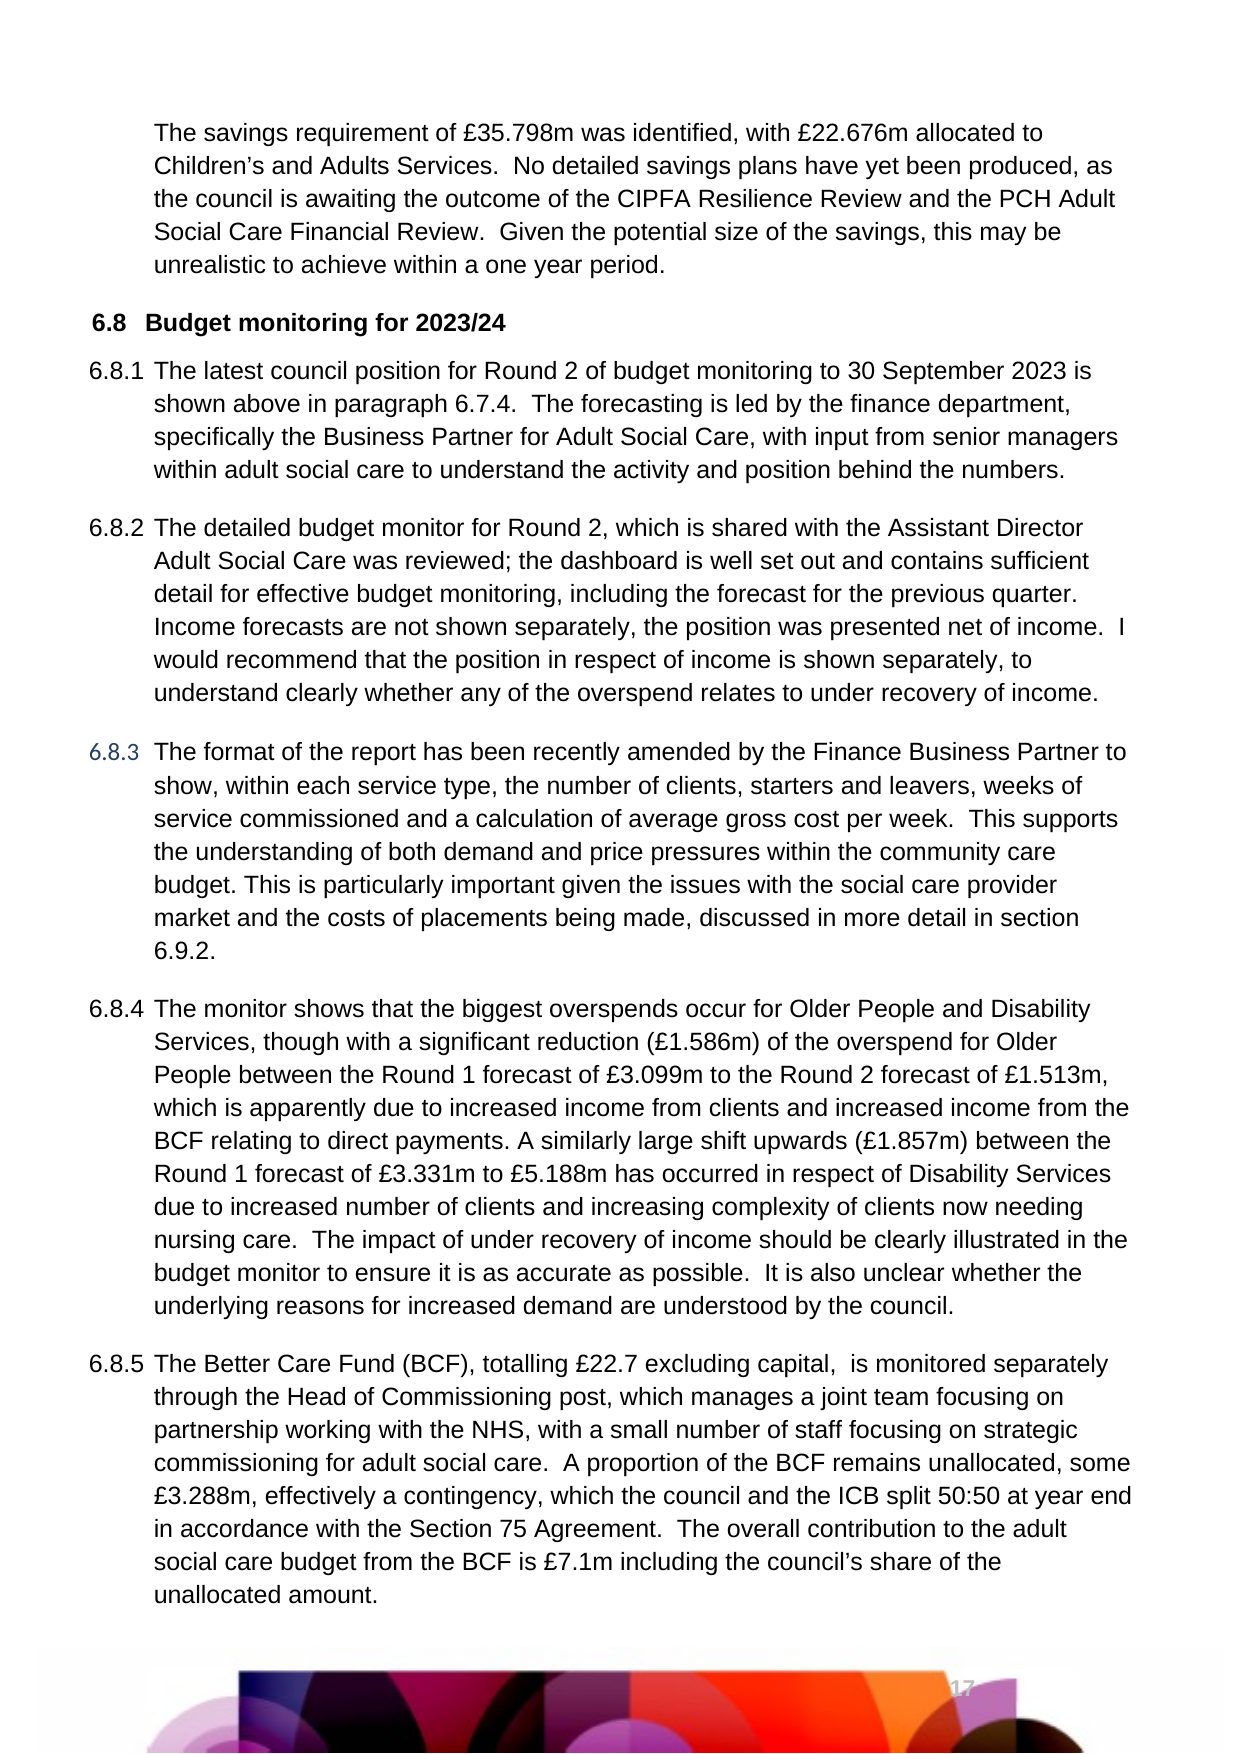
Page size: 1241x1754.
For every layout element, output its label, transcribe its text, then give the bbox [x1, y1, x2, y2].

picture [38, 1647, 1224, 1753]
subtitle The Better Care Fund (BCF), totalling £22.7 excluding capital, is monitored separately through the Head of Commissioning post, which manages a joint team focusing on partnership working with the NHS, with a small number of staff focusing on strategic commissioning for adult social care. A proportion of the BCF remains unallocated, some £3.288m, effectively a contingency, which the council and the ICB split 50:50 at year end in accordance with the Section 75 Agreement. The overall contribution to the adult social care budget from the BCF is £7.1m including the council’s share of the unallocated amount. [88, 1349, 1137, 1609]
list Budget monitoring for 2023/24 [92, 308, 1137, 337]
subtitle The format of the report has been recently amended by the Finance Business Partner to show, within each service type, the number of clients, starters and leavers, weeks of service commissioned and a calculation of average gross cost per week. This supports the understanding of both demand and price pressures within the community care budget. This is particularly important given the issues with the social care provider market and the costs of placements being made, discussed in more detail in section 6.9.2. [88, 736, 1137, 965]
subtitle The detailed budget monitor for Round 2, which is shared with the Assistant Director Adult Social Care was reviewed; the dashboard is well set out and contains sufficient detail for effective budget monitoring, including the forecast for the previous quarter. Income forecasts are not shown separately, the position was presented net of income. I would recommend that the position in respect of income is shown separately, to understand clearly whether any of the overspend relates to under recovery of income. [88, 513, 1137, 707]
subtitle The monitor shows that the biggest overspends occur for Older People and Disability Services, though with a significant reduction (£1.586m) of the overspend for Older People between the Round 1 forecast of £3.099m to the Round 2 forecast of £1.513m, which is apparently due to increased income from clients and increased income from the BCF relating to direct payments. A similarly large shift upwards (£1.857m) between the Round 1 forecast of £3.331m to £5.188m has occurred in respect of Disability Services due to increased number of clients and increasing complexity of clients now needing nursing care. The impact of under recovery of income should be clearly illustrated in the budget monitor to ensure it is as accurate as possible. It is also unclear whether the underlying reasons for increased demand are understood by the council. [88, 994, 1137, 1320]
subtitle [88, 118, 1137, 279]
subtitle The latest council position for Round 2 of budget monitoring to 30 September 2023 is shown above in paragraph 6.7.4. The forecasting is led by the finance department, specifically the Business Partner for Adult Social Care, with input from senior managers within adult social care to understand the activity and position behind the numbers. [88, 356, 1137, 484]
